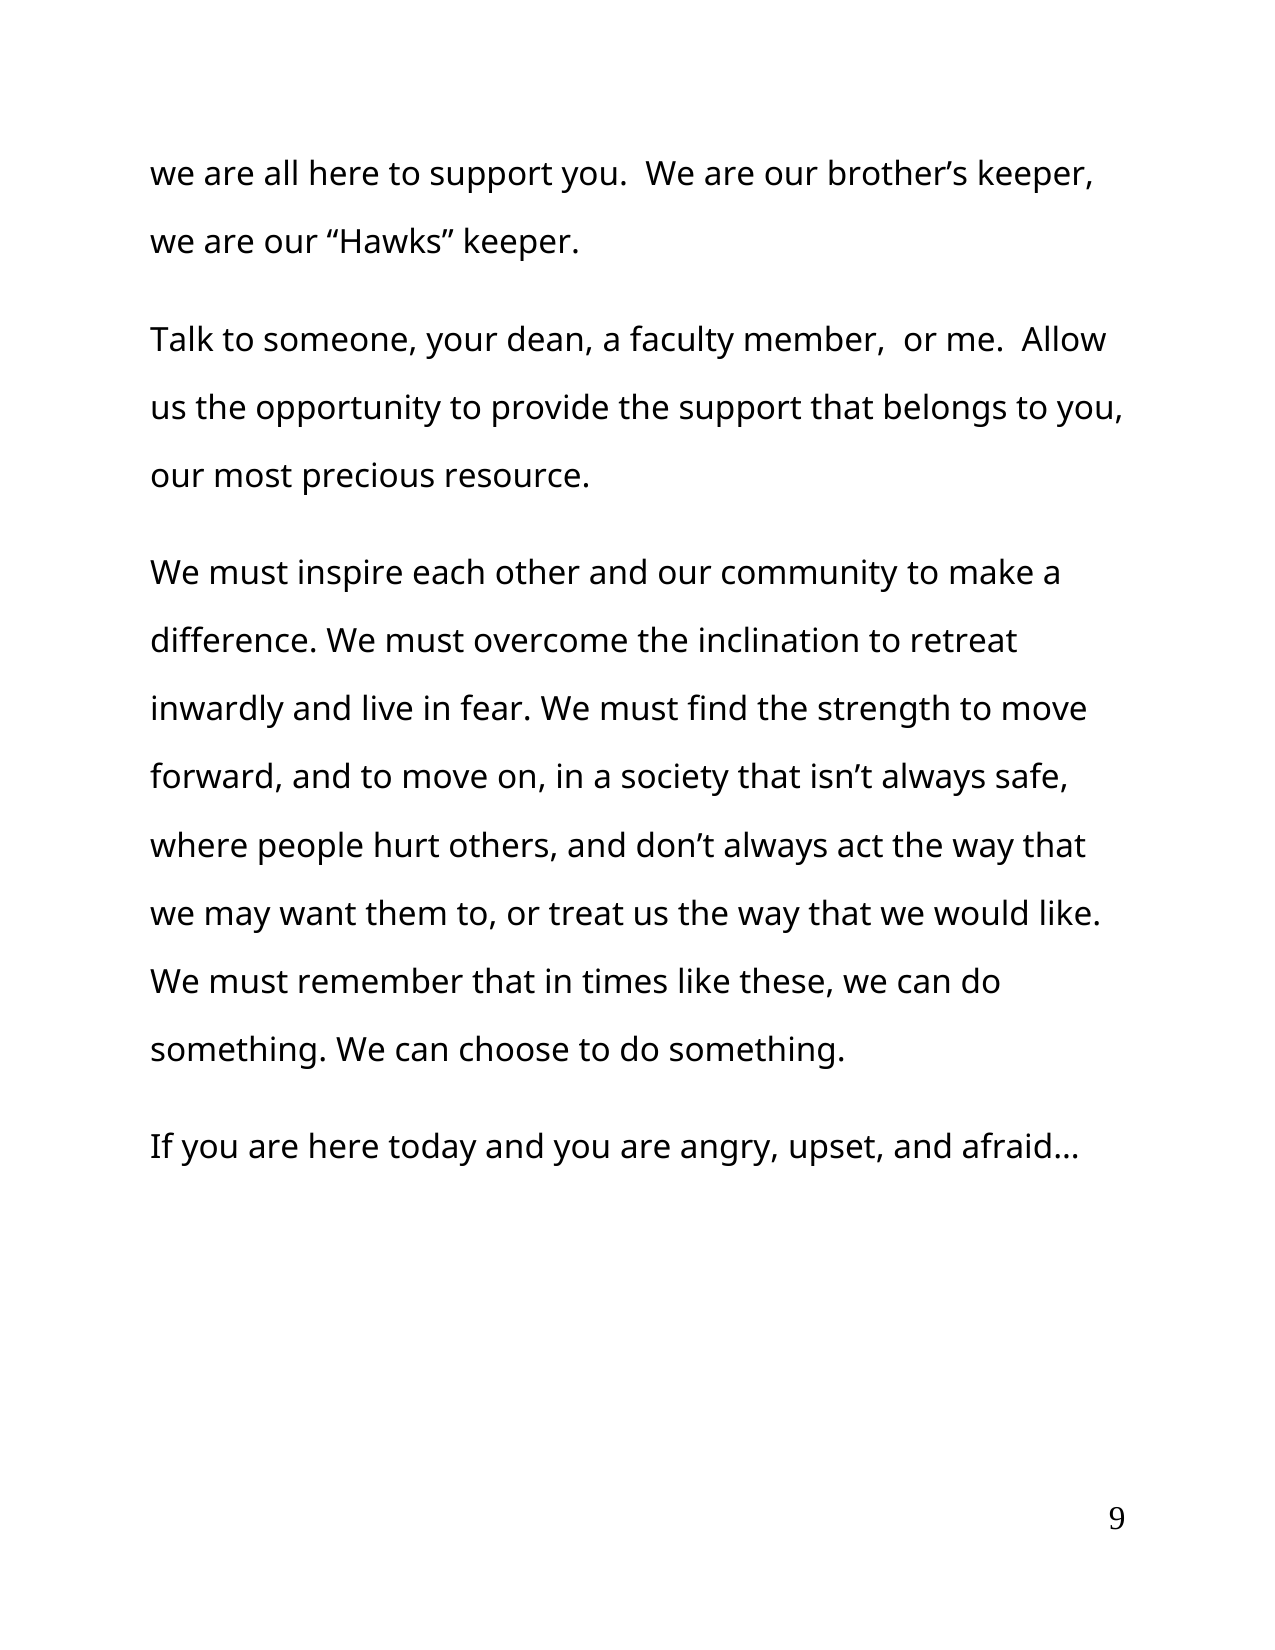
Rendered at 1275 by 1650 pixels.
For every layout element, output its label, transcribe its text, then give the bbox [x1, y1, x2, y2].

text Talk to someone, your dean, a faculty member, or me. Allow us the opportunity to provide the support that belongs to you, our most precious resource. [150, 315, 1125, 497]
text We must support one another in times of crisis like this. Yes, this journey involves the realization that the strong seek help, the strong seek support. Stop for a moment and look around, we are all here to support you. We are our brother’s keeper, we are our “Hawks” keeper. [150, 150, 1125, 263]
text We must inspire each other and our community to make a difference. We must overcome the inclination to retreat inwardly and live in fear. We must find the strength to move forward, and to move on, in a society that isn’t always safe, where people hurt others, and don’t always act the way that we may want them to, or treat us the way that we would like. We must remember that in times like these, we can do something. We can choose to do something. [150, 549, 1125, 1071]
text If you are here today and you are angry, upset, and afraid… [150, 1123, 1125, 1168]
